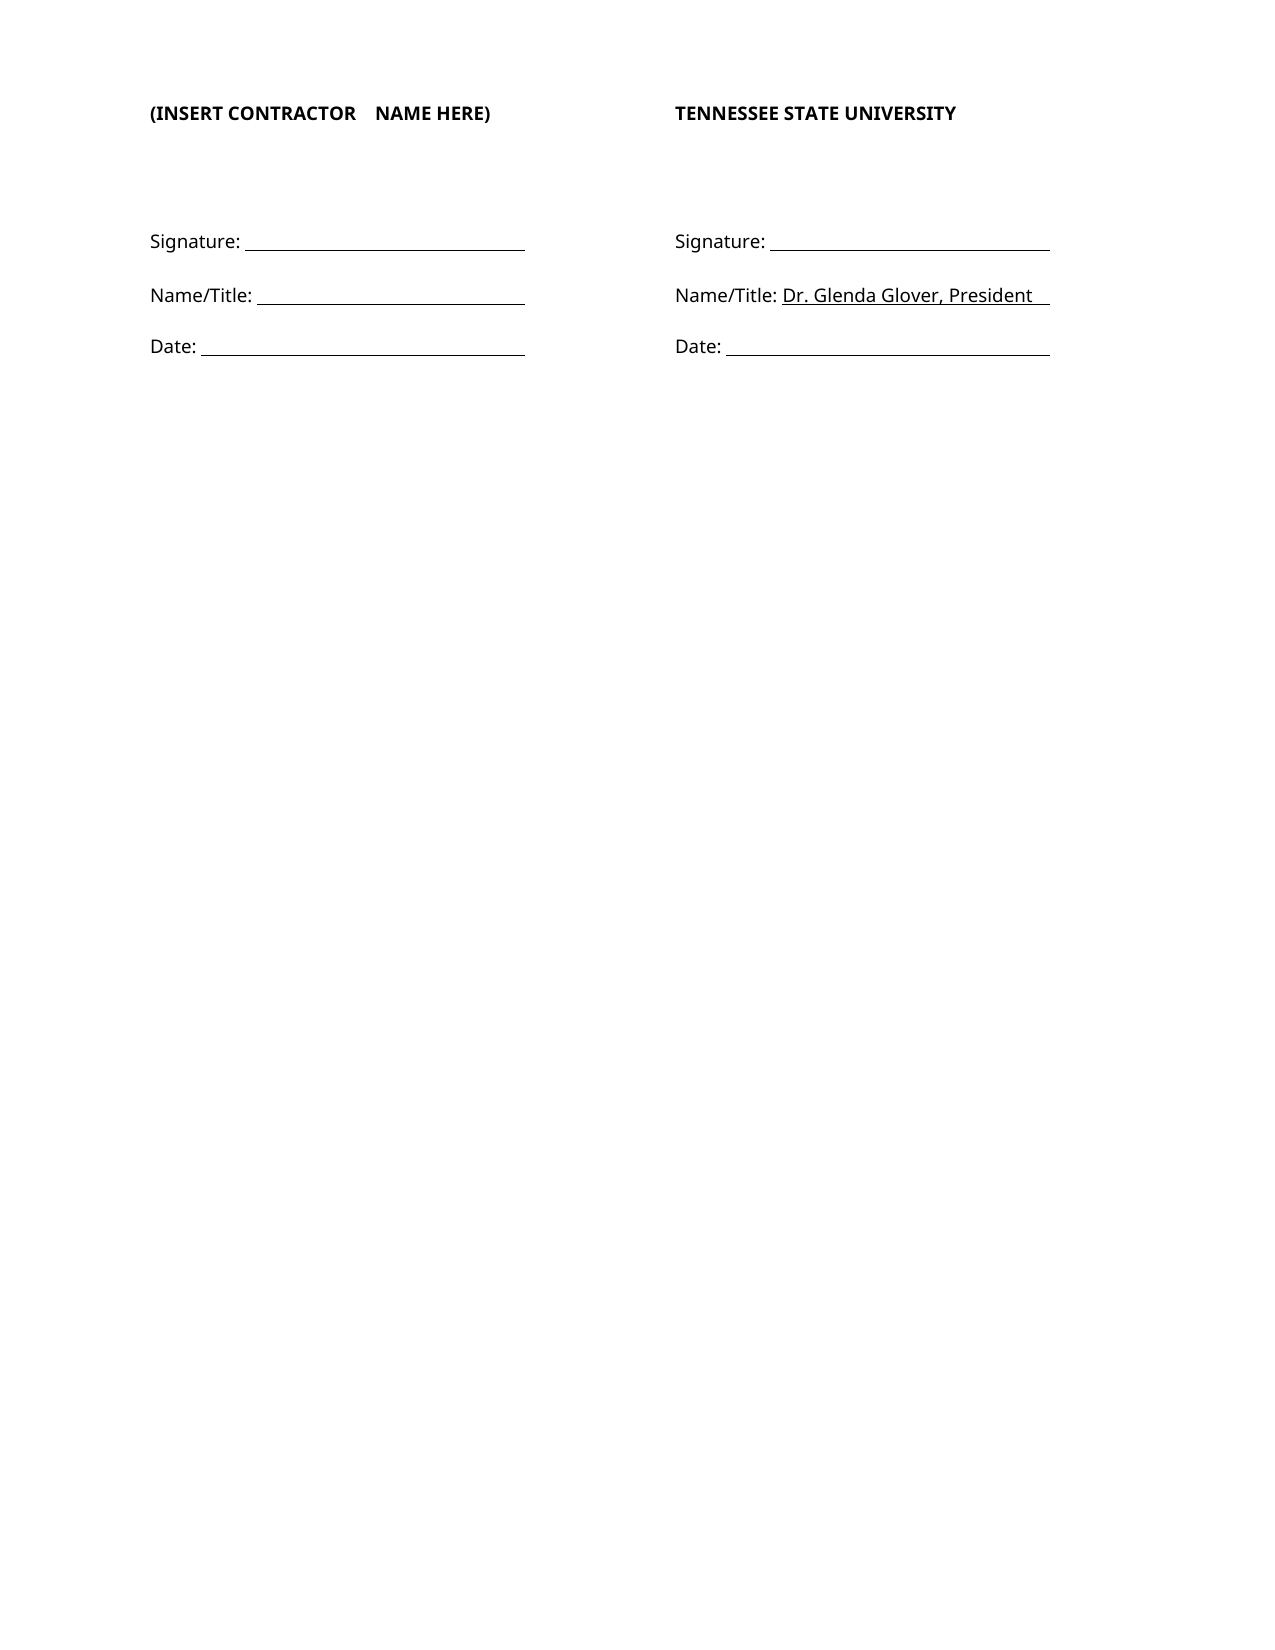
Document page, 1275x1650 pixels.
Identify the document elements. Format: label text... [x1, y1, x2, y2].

text (INSERT CONTRACTOR NAME HERE) TENNESSEE STATE UNIVERSITY [150, 101, 1125, 126]
text Name/Title: Name/Title: Dr. Glenda Glover, President [150, 282, 1125, 308]
text Date: Date: [150, 333, 1125, 359]
text Signature: Signature: [150, 228, 1125, 254]
